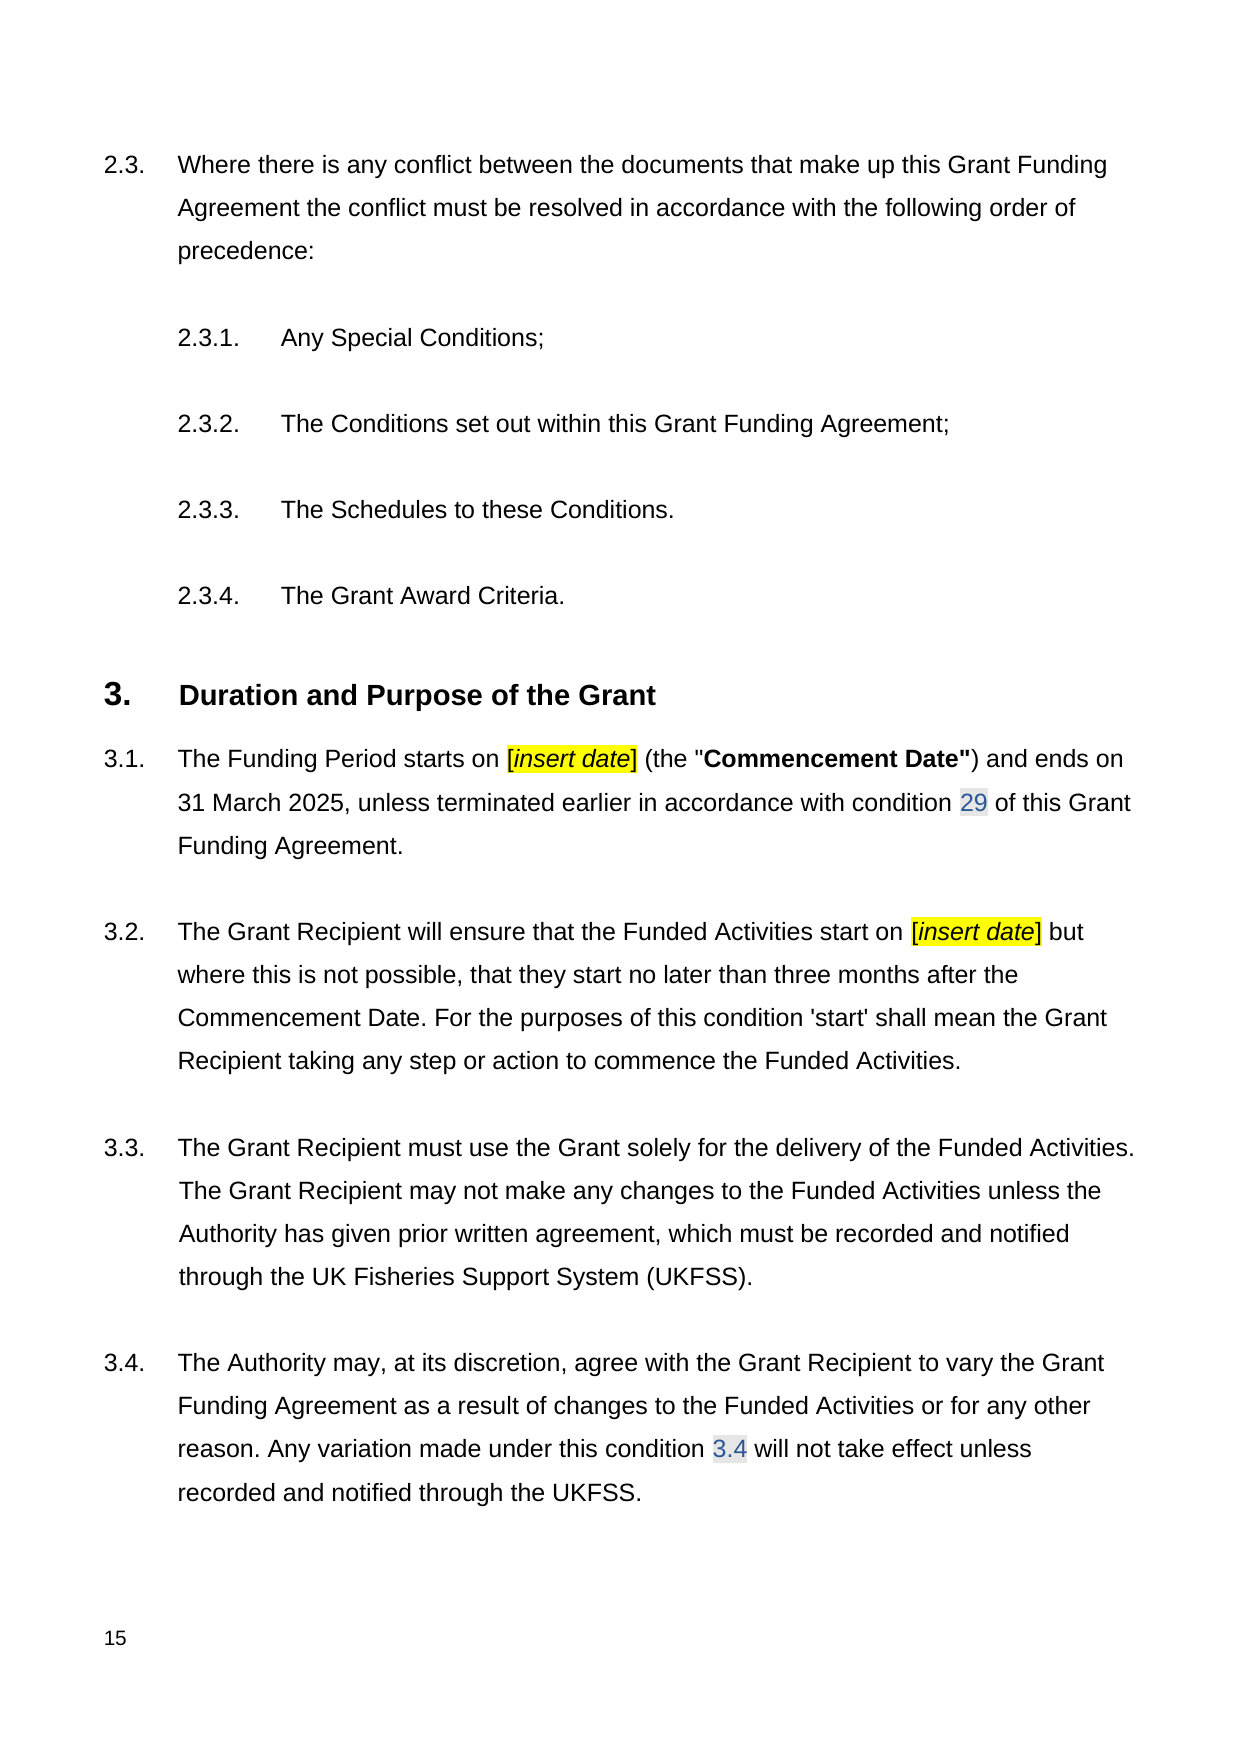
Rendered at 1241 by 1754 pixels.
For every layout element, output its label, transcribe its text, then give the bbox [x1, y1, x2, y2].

list The Grant Award Criteria. [177, 581, 1137, 610]
list The Authority may, at its discretion, agree with the Grant Recipient to vary the Grant Funding Agreement as a result of changes to the Funded Activities or for any other reason. Any variation made under this condition 3.4 will not take effect unless recorded and notified through the UKFSS. [103, 1348, 1137, 1506]
list The Grant Recipient must use the Grant solely for the delivery of the Funded Activities. The Grant Recipient may not make any changes to the Funded Activities unless the Authority has given prior written agreement, which must be recorded and notified through the UK Fisheries Support System (UKFSS). [103, 1133, 1137, 1291]
list The Grant Recipient will ensure that the Funded Activities start on [insert date] but where this is not possible, that they start no later than three months after the Commencement Date. For the purposes of this condition 'start' shall mean the Grant Recipient taking any step or action to commence the Funded Activities. [103, 917, 1137, 1075]
list The Funding Period starts on [insert date] (the "Commencement Date") and ends on 31 March 2025, unless terminated earlier in accordance with condition 27 of this Grant Funding Agreement. [103, 744, 1137, 859]
subtitle Duration and Purpose of the Grant [103, 674, 1137, 713]
list Any Special Conditions; [177, 322, 1137, 351]
list The Conditions set out within this Grant Funding Agreement; [177, 409, 1137, 437]
list Where there is any conflict between the documents that make up this Grant Funding Agreement the conflict must be resolved in accordance with the following order of precedence: [103, 150, 1137, 265]
list The Schedules to these Conditions. [177, 495, 1137, 524]
